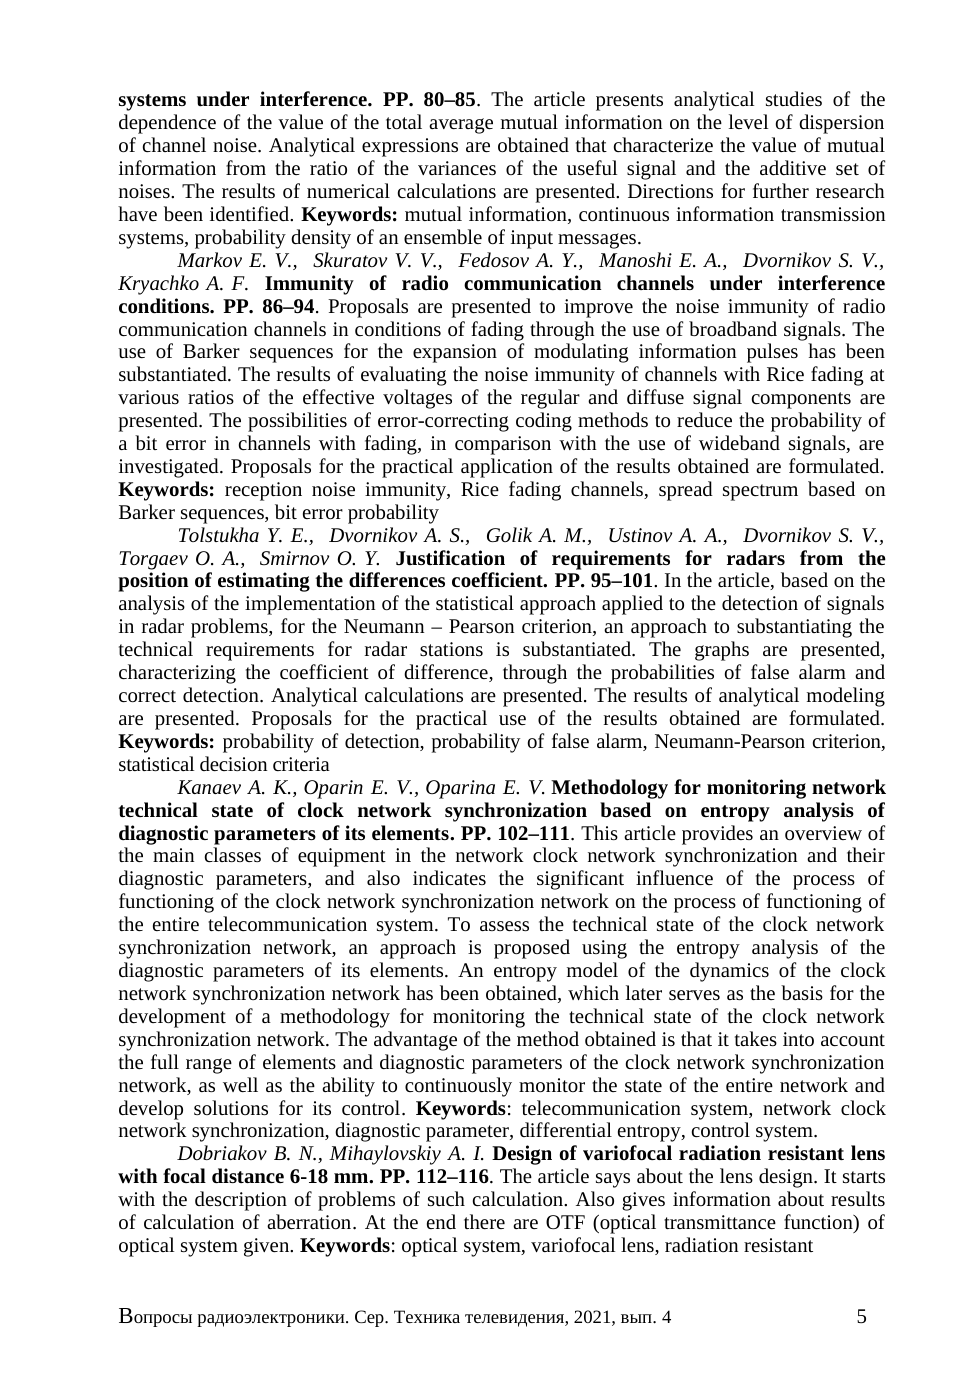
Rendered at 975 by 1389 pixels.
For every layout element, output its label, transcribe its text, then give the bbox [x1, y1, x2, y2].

text Dobriakov B. N., Mihaylovskiy A. I. Design of variofocal radiation resistant lens with focal distance 6-18 mm. PP. 112–116. The article says about the lens design. It starts with the description of problems of such calculation. Also gives information about results of calculation of aberration. At the end there are OTF (optical transmittance function) of optical system given. Keywords: optical system, variofocal lens, radiation resistant [118, 1142, 886, 1257]
text Kanaev A. K., Oparin E. V., Oparina E. V. Methodology for monitoring network technical state of clock network synchronization based on entropy analysis of diagnostic parameters of its elements. PP. 102–111. This article provides an overview of the main classes of equipment in the network clock network synchronization and their diagnostic parameters, and also indicates the significant influence of the process of functioning of the clock network synchronization network on the process of functioning of the entire telecommunication system. To assess the technical state of the clock network synchronization network, an approach is proposed using the entropy analysis of the diagnostic parameters of its elements. An entropy model of the dynamics of the clock network synchronization network has been obtained, which later serves as the basis for the development of a methodology for monitoring the technical state of the clock network synchronization network. The advantage of the method obtained is that it takes into account the full range of elements and diagnostic parameters of the clock network synchronization network, as well as the ability to continuously monitor the state of the entire network and develop solutions for its control. Keywords: telecommunication system, network clock network synchronization, diagnostic parameter, differential entropy, control system. [118, 776, 886, 1142]
text Tolstukha Y. E., Dvornikov A. S., Golik А. М., Ustinov A. A., Dvornikov S. V., Torgaev О. А., Smirnov О. Y. Justification of requirements for radars from the position of estimating the differences coefficient. PP. 95–101. In the article, based on the analysis of the implementation of the statistical approach applied to the detection of signals in radar problems, for the Neumann – Pearson criterion, an approach to substantiating the technical requirements for radar stations is substantiated. The graphs are presented, characterizing the coefficient of difference, through the probabilities of false alarm and correct detection. Analytical calculations are presented. The results of analytical modeling are presented. Proposals for the practical use of the results obtained are formulated. Keywords: probability of detection, probability of false alarm, Neumann-Pearson criterion, statistical decision criteria [118, 524, 886, 776]
text Markov E. V., Skuratov V. V., Fedosov A. Y., Manoshi E. A., Dvornikov S. V., Kryachko A. F. Immunity of radio communication channels under interference conditions. PP. 86–94. Proposals are presented to improve the noise immunity of radio communication channels in conditions of fading through the use of broadband signals. The use of Barker sequences for the expansion of modulating information pulses has been substantiated. The results of evaluating the noise immunity of channels with Rice fading at various ratios of the effective voltages of the regular and diffuse signal components are presented. The possibilities of error-correcting coding methods to reduce the probability of a bit error in channels with fading, in comparison with the use of wideband signals, are investigated. Proposals for the practical application of the results obtained are formulated. Keywords: reception noise immunity, Rice fading channels, spread spectrum based on Barker sequences, bit error probability [118, 249, 886, 524]
